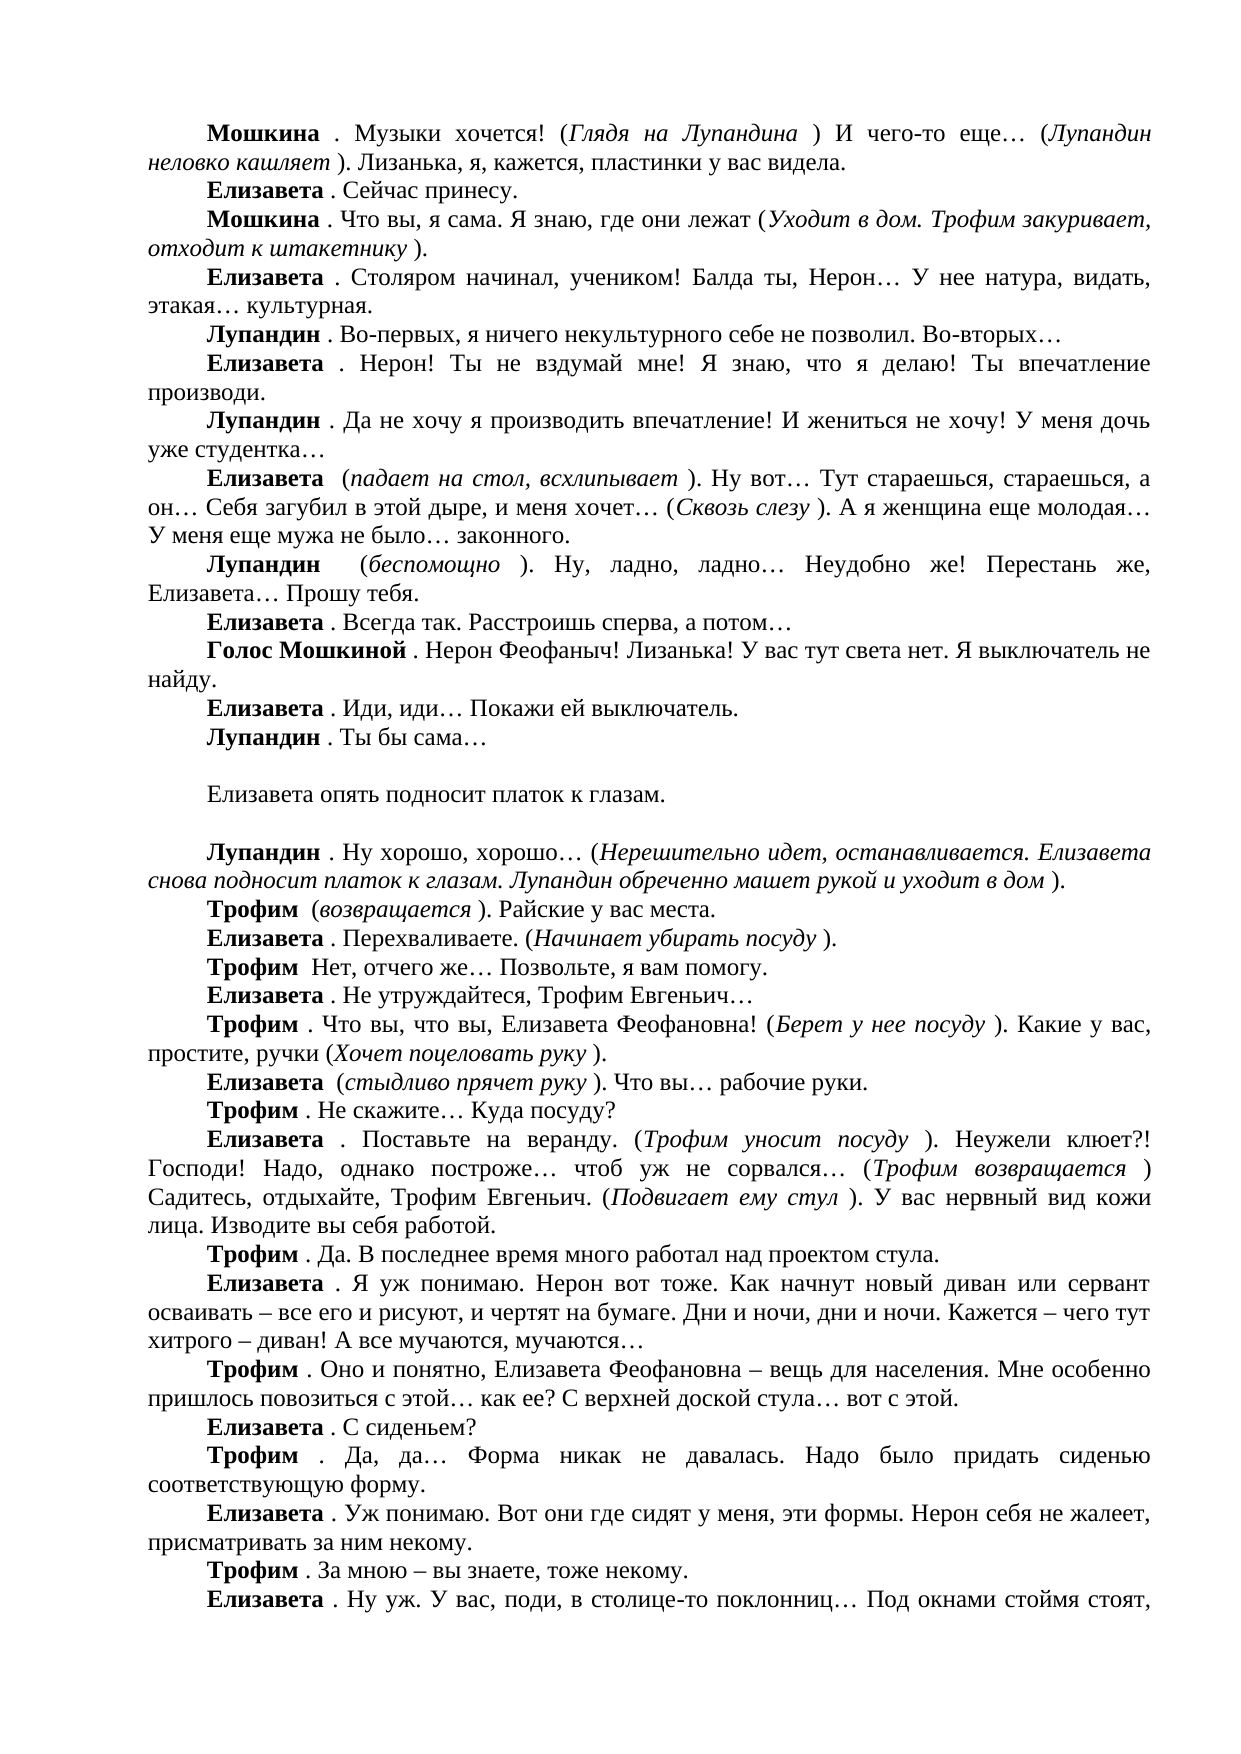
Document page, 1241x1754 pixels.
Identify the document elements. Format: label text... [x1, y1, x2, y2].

text Трофим . Оно и понятно, Елизавета Феофановна – вещь для населения. Мне особенно пришлось повозиться с этой… как ее? С верхней доской стула… вот с этой. [148, 1354, 1152, 1412]
text Трофим . Да. В последнее время много работал над проектом стула. [148, 1239, 1152, 1268]
text Елизавета . Иди, иди… Покажи ей выключатель. [148, 693, 1152, 722]
text Елизавета . Сейчас принесу. [148, 176, 1152, 204]
text Елизавета . Не утруждайтеся, Трофим Евгеньич… [148, 981, 1152, 1009]
text Мошкина . Музыки хочется! (Глядя на Лупандина ) И чего-то еще… (Лупандин неловко кашляет ). Лизанька, я, кажется, пластинки у вас видела. [148, 118, 1152, 176]
text Елизавета . Уж понимаю. Вот они где сидят у меня, эти формы. Нерон себя не жалеет, присматривать за ним некому. [148, 1498, 1152, 1556]
text Елизавета . Я уж понимаю. Нерон вот тоже. Как начнут новый диван или сервант осваивать – все его и рисуют, и чертят на бумаге. Дни и ночи, дни и ночи. Кажется – чего тут хитрого – диван! А все мучаются, мучаются… [148, 1268, 1152, 1354]
text Елизавета . Столяром начинал, учеником! Балда ты, Нерон… У нее натура, видать, этакая… культурная. [148, 262, 1152, 319]
text Елизавета (стыдливо прячет руку ). Что вы… рабочие руки. [148, 1067, 1152, 1096]
text Елизавета (падает на стол, всхлипывает ). Ну вот… Тут стараешься, стараешься, а он… Себя загубил в этой дыре, и меня хочет… (Сквозь слезу ). А я женщина еще молодая… У меня еще мужа не было… законного. [148, 463, 1152, 549]
text Лупандин . Ты бы сама… [148, 722, 1152, 751]
text Трофим . Да, да… Форма никак не давалась. Надо было придать сиденью соответствующую форму. [148, 1441, 1152, 1498]
text Елизавета . Поставьте на веранду. (Трофим уносит посуду ). Неужели клюет?! Господи! Надо, однако построже… чтоб уж не сорвался… (Трофим возвращается ) Садитесь, отдыхайте, Трофим Евгеньич. (Подвигает ему стул ). У вас нервный вид кожи лица. Изводите вы себя работой. [148, 1124, 1152, 1239]
text Голос Мошкиной . Нерон Феофаныч! Лизанька! У вас тут света нет. Я выключатель не найду. [148, 636, 1152, 693]
text Мошкина . Что вы, я сама. Я знаю, где они лежат (Уходит в дом. Трофим закуривает, отходит к штакетнику ). [148, 204, 1152, 262]
text Елизавета . Перехваливаете. (Начинает убирать посуду ). [148, 923, 1152, 952]
text Лупандин . Во-первых, я ничего некультурного себе не позволил. Во-вторых… [148, 319, 1152, 348]
text Трофим . За мною – вы знаете, тоже некому. [148, 1556, 1152, 1584]
text Трофим Нет, отчего же… Позвольте, я вам помогу. [148, 952, 1152, 981]
text Лупандин (беспомощно ). Ну, ладно, ладно… Неудобно же! Перестань же, Елизавета… Прошу тебя. [148, 549, 1152, 607]
text Елизавета . С сиденьем? [148, 1412, 1152, 1441]
text Елизавета . Нерон! Ты не вздумай мне! Я знаю, что я делаю! Ты впечатление производи. [148, 348, 1152, 406]
text Елизавета опять подносит платок к глазам. [148, 779, 1152, 808]
text Трофим . Не скажите… Куда посуду? [148, 1096, 1152, 1124]
text Лупандин . Ну хорошо, хорошо… (Нерешительно идет, останавливается. Елизавета снова подносит платок к глазам. Лупандин обреченно машет рукой и уходит в дом ). [148, 837, 1152, 894]
text Лупандин . Да не хочу я производить впечатление! И жениться не хочу! У меня дочь уже студентка… [148, 406, 1152, 463]
text Трофим (возвращается ). Райские у вас места. [148, 894, 1152, 923]
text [148, 1584, 1152, 1613]
text Трофим . Что вы, что вы, Елизавета Феофановна! (Берет у нее посуду ). Какие у вас, простите, ручки (Хочет поцеловать руку ). [148, 1009, 1152, 1067]
text Елизавета . Всегда так. Расстроишь сперва, а потом… [148, 607, 1152, 636]
